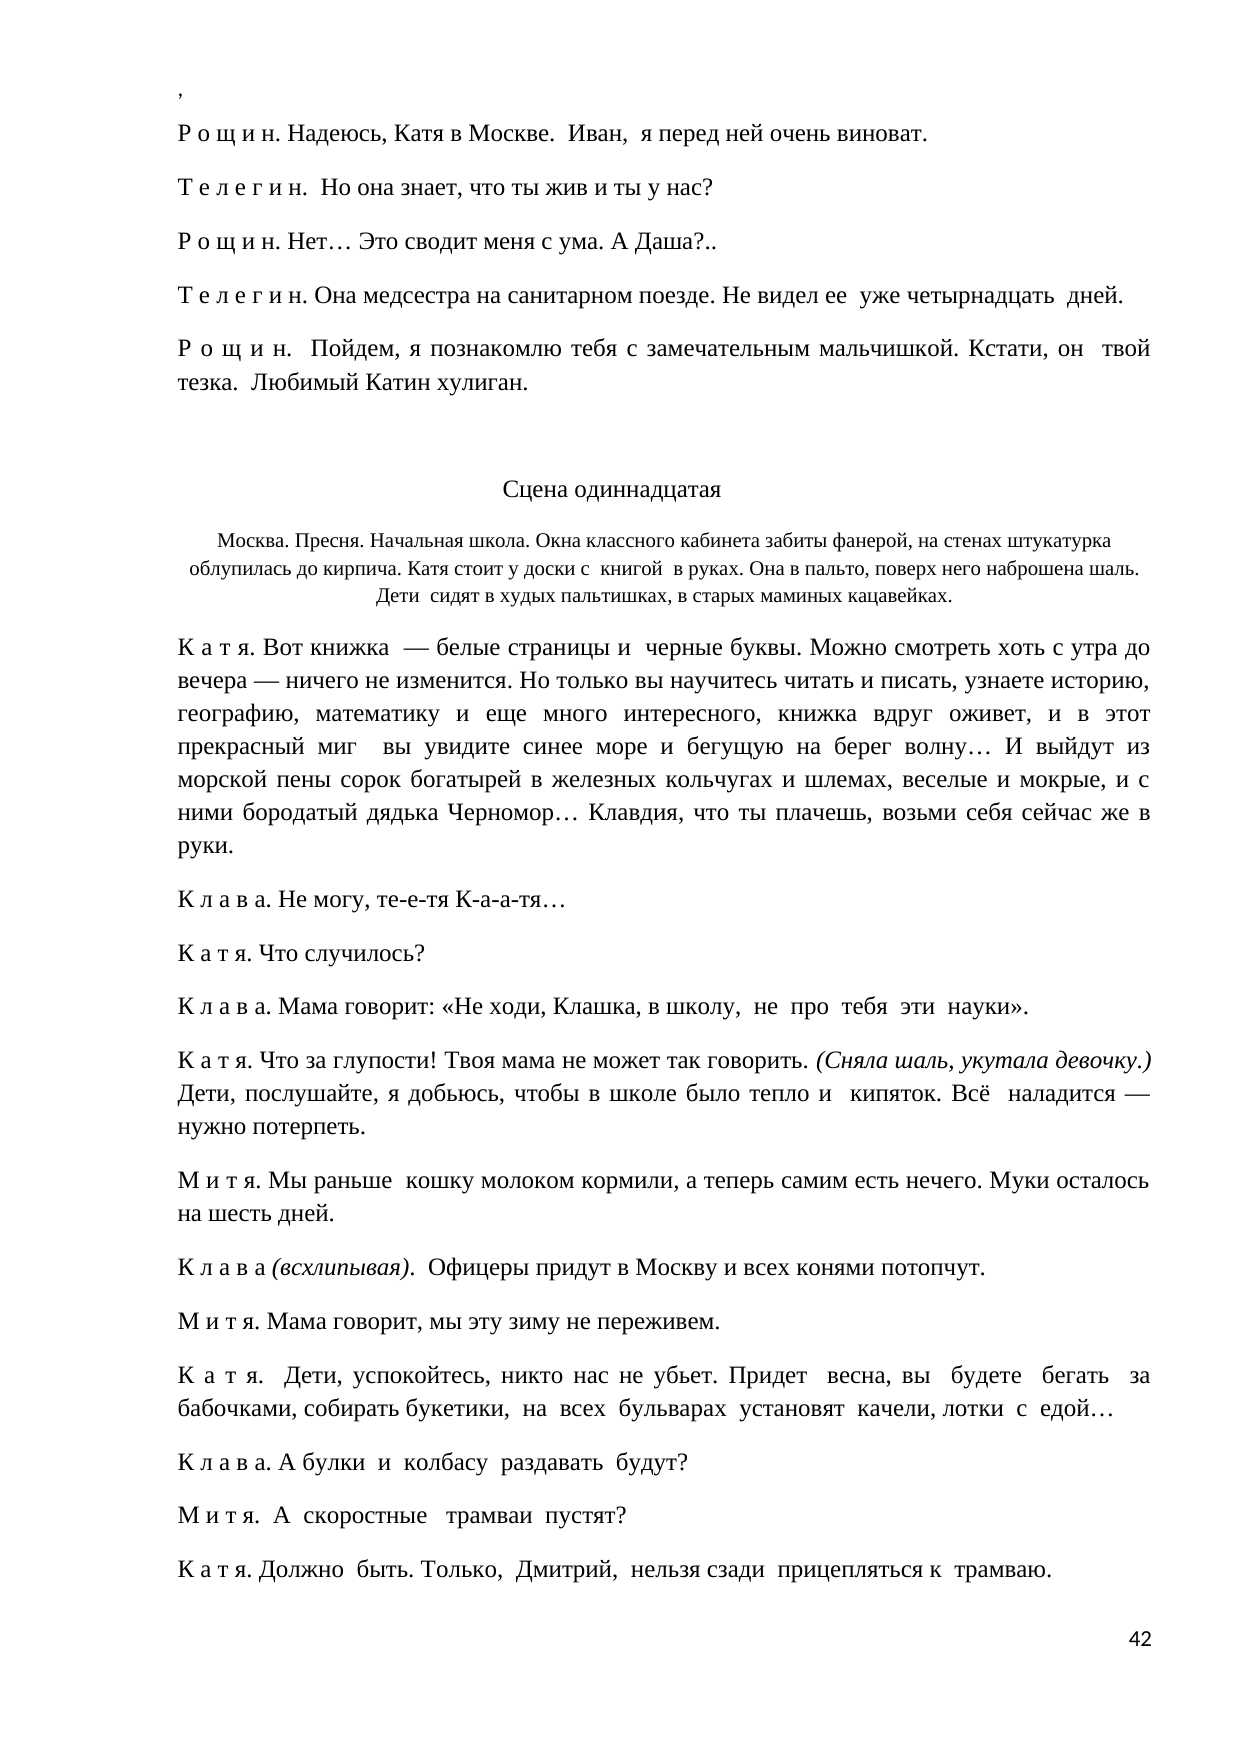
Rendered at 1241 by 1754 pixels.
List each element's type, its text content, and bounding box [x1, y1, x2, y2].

text Р о щ и н. Нет… Это сводит меня с ума. А Даша?.. [177, 226, 1152, 254]
text К л а в а. Мама говорит: «Не ходи, Клашка, в школу, не про тебя эти науки». [177, 991, 1152, 1020]
text К а т я. Вот книжка — белые страницы и черные буквы. Можно смотреть хоть с утра до вечера — ничего не изменится. Но только вы научитесь читать и писать, узнаете историю, географию, математику и еще много интересного, книжка вдруг оживет, и в этот прекрасный миг вы увидите синее море и бегущую на берег волну… И выйдут из морской пены сорок богатырей в железных кольчугах и шлемах, веселые и мокрые, и с ними бородатый дядька Черномор… Клавдия, что ты плачешь, возьми себя сейчас же в руки. [177, 632, 1152, 859]
text К а т я. Что случилось? [177, 938, 1152, 966]
text Сцена одиннадцатая [177, 474, 1152, 503]
text Т е л е г и н. Она медсестра на санитарном поезде. Не видел ее уже четырнадцать дней. [177, 280, 1152, 308]
text К л а в а. А булки и колбасу раздавать будут? [177, 1447, 1152, 1475]
text К л а в а (всхлипывая). Офицеры придут в Москву и всех конями потопчут. [177, 1252, 1152, 1281]
text К а т я. Дети, успокойтесь, никто нас не убьет. Придет весна, вы будете бегать за бабочками, собирать букетики, на всех бульварах установят качели, лотки с едой… [177, 1360, 1152, 1422]
text К а т я. Что за глупости! Твоя мама не может так говорить. (Сняла шаль, укутала девочку.) Дети, послушайте, я добьюсь, чтобы в школе было тепло и кипяток. Всё наладится — нужно потерпеть. [177, 1045, 1152, 1140]
text М и т я. Мы раньше кошку молоком кормили, а теперь самим есть нечего. Муки осталось на шесть дней. [177, 1165, 1152, 1227]
text К а т я. Должно быть. Только, Дмитрий, нельзя сзади прицепляться к трамваю. [177, 1554, 1152, 1583]
text М и т я. Мама говорит, мы эту зиму не переживем. [177, 1306, 1152, 1335]
text Р о щ и н. Надеюсь, Катя в Москве. Иван, я перед ней очень виноват. [177, 118, 1152, 147]
text М и т я. А скоростные трамваи пустят? [177, 1501, 1152, 1529]
text Т е л е г и н. Но она знает, что ты жив и ты у нас? [177, 172, 1152, 201]
text К л а в а. Не могу, те-е-тя К-а-а-тя… [177, 884, 1152, 912]
text Р о щ и н. Пойдем, я познакомлю тебя с замечательным мальчишкой. Кстати, он твой тезка. Любимый Катин хулиган. [177, 333, 1152, 395]
text Москва. Пресня. Начальная школа. Окна классного кабинета забиты фанерой, на стенах штукатурка облупилась до кирпича. Катя стоит у доски с книгой в руках. Она в пальто, поверх него наброшена шаль. Дети сидят в худых пальтишках, в старых маминых кацавейках. [177, 528, 1152, 607]
